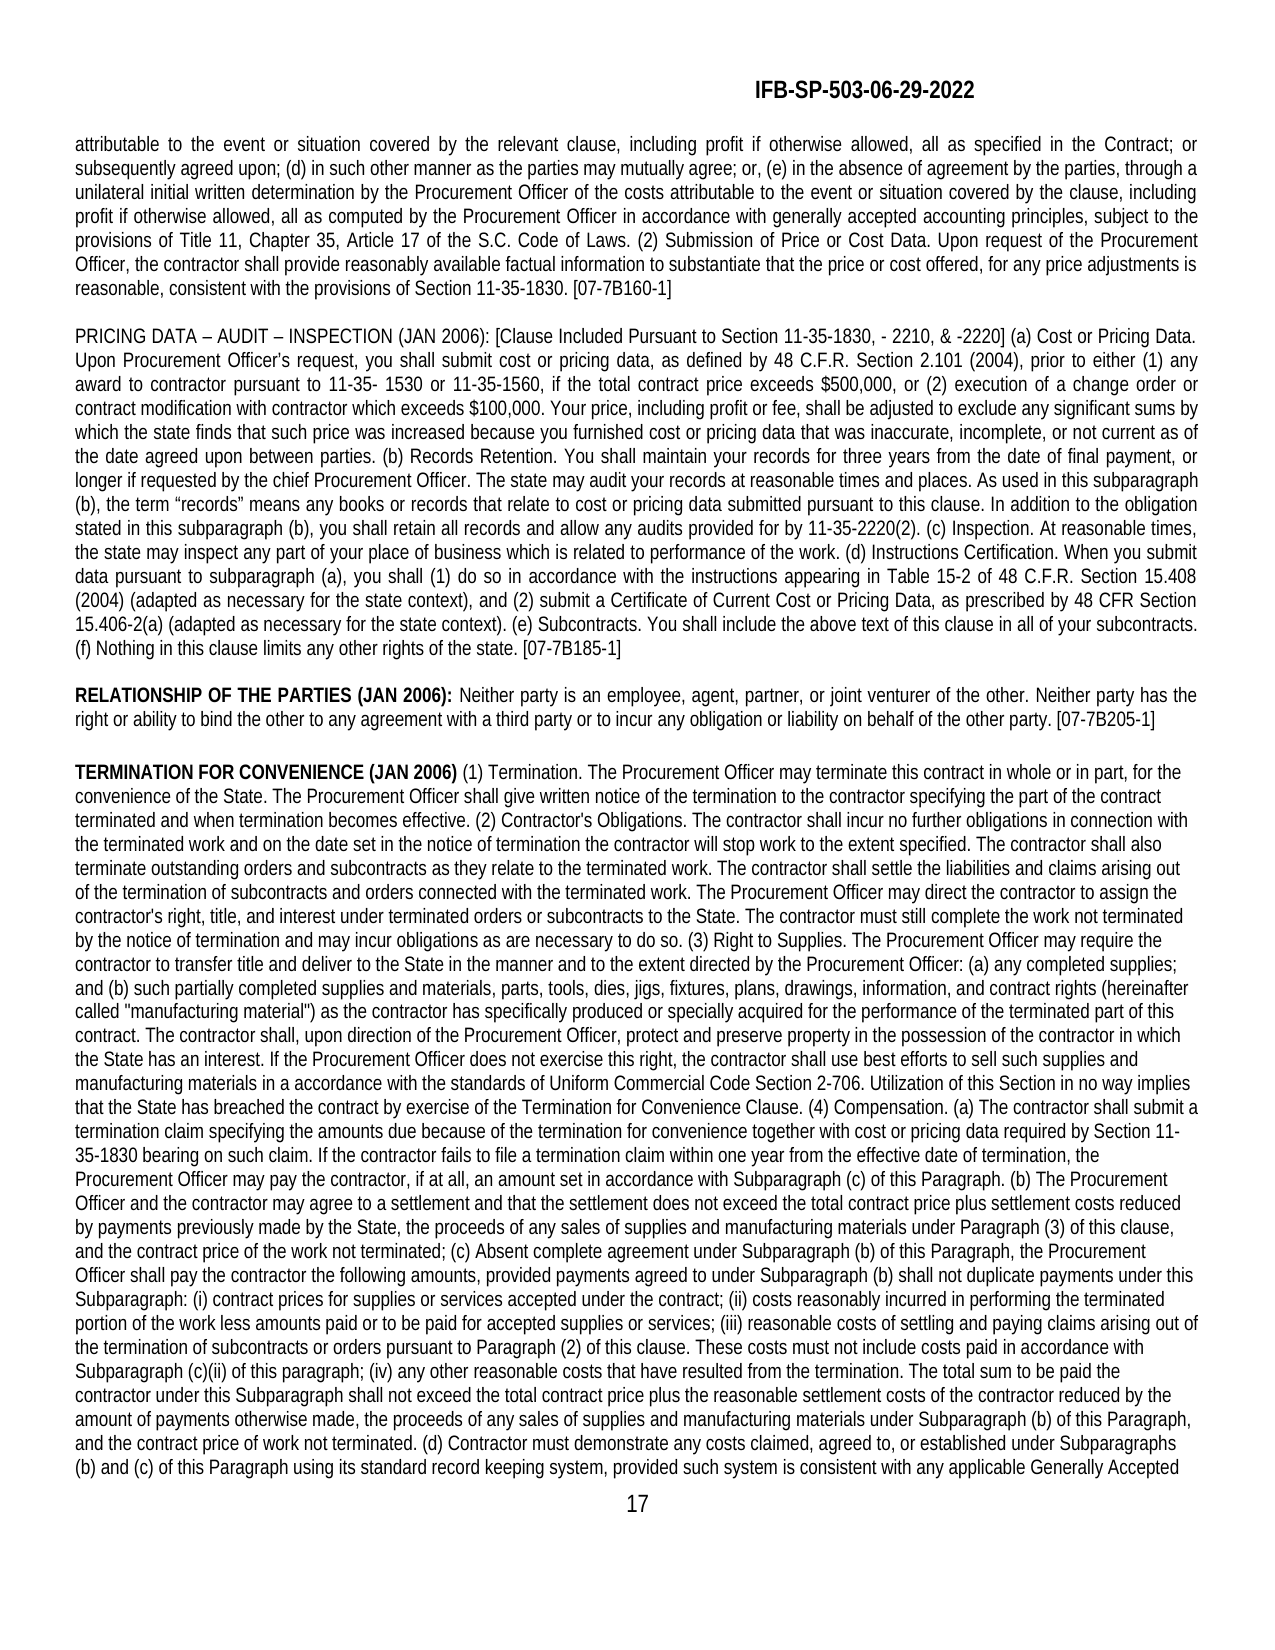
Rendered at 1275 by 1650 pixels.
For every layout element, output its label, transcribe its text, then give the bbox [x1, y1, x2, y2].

text PRICING DATA – AUDIT – INSPECTION (JAN 2006): [Clause Included Pursuant to Section 11-35-1830, - 2210, & -2220] (a) Cost or Pricing Data. Upon Procurement Officer’s request, you shall submit cost or pricing data, as defined by 48 C.F.R. Section 2.101 (2004), prior to either (1) any award to contractor pursuant to 11-35- 1530 or 11-35-1560, if the total contract price exceeds $500,000, or (2) execution of a change order or contract modification with contractor which exceeds $100,000. Your price, including profit or fee, shall be adjusted to exclude any significant sums by which the state finds that such price was increased because you furnished cost or pricing data that was inaccurate, incomplete, or not current as of the date agreed upon between parties. (b) Records Retention. You shall maintain your records for three years from the date of final payment, or longer if requested by the chief Procurement Officer. The state may audit your records at reasonable times and places. As used in this subparagraph (b), the term “records” means any books or records that relate to cost or pricing data submitted pursuant to this clause. In addition to the obligation stated in this subparagraph (b), you shall retain all records and allow any audits provided for by 11-35-2220(2). (c) Inspection. At reasonable times, the state may inspect any part of your place of business which is related to performance of the work. (d) Instructions Certification. When you submit data pursuant to subparagraph (a), you shall (1) do so in accordance with the instructions appearing in Table 15-2 of 48 C.F.R. Section 15.408 (2004) (adapted as necessary for the state context), and (2) submit a Certificate of Current Cost or Pricing Data, as prescribed by 48 CFR Section 15.406-2(a) (adapted as necessary for the state context). (e) Subcontracts. You shall include the above text of this clause in all of your subcontracts. (f) Nothing in this clause limits any other rights of the state. [07-7B185-1] [75, 324, 1200, 659]
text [75, 132, 1200, 300]
text RELATIONSHIP OF THE PARTIES (JAN 2006): Neither party is an employee, agent, partner, or joint venturer of the other. Neither party has the right or ability to bind the other to any agreement with a third party or to incur any obligation or liability on behalf of the other party. [07-7B205-1] [75, 683, 1200, 731]
